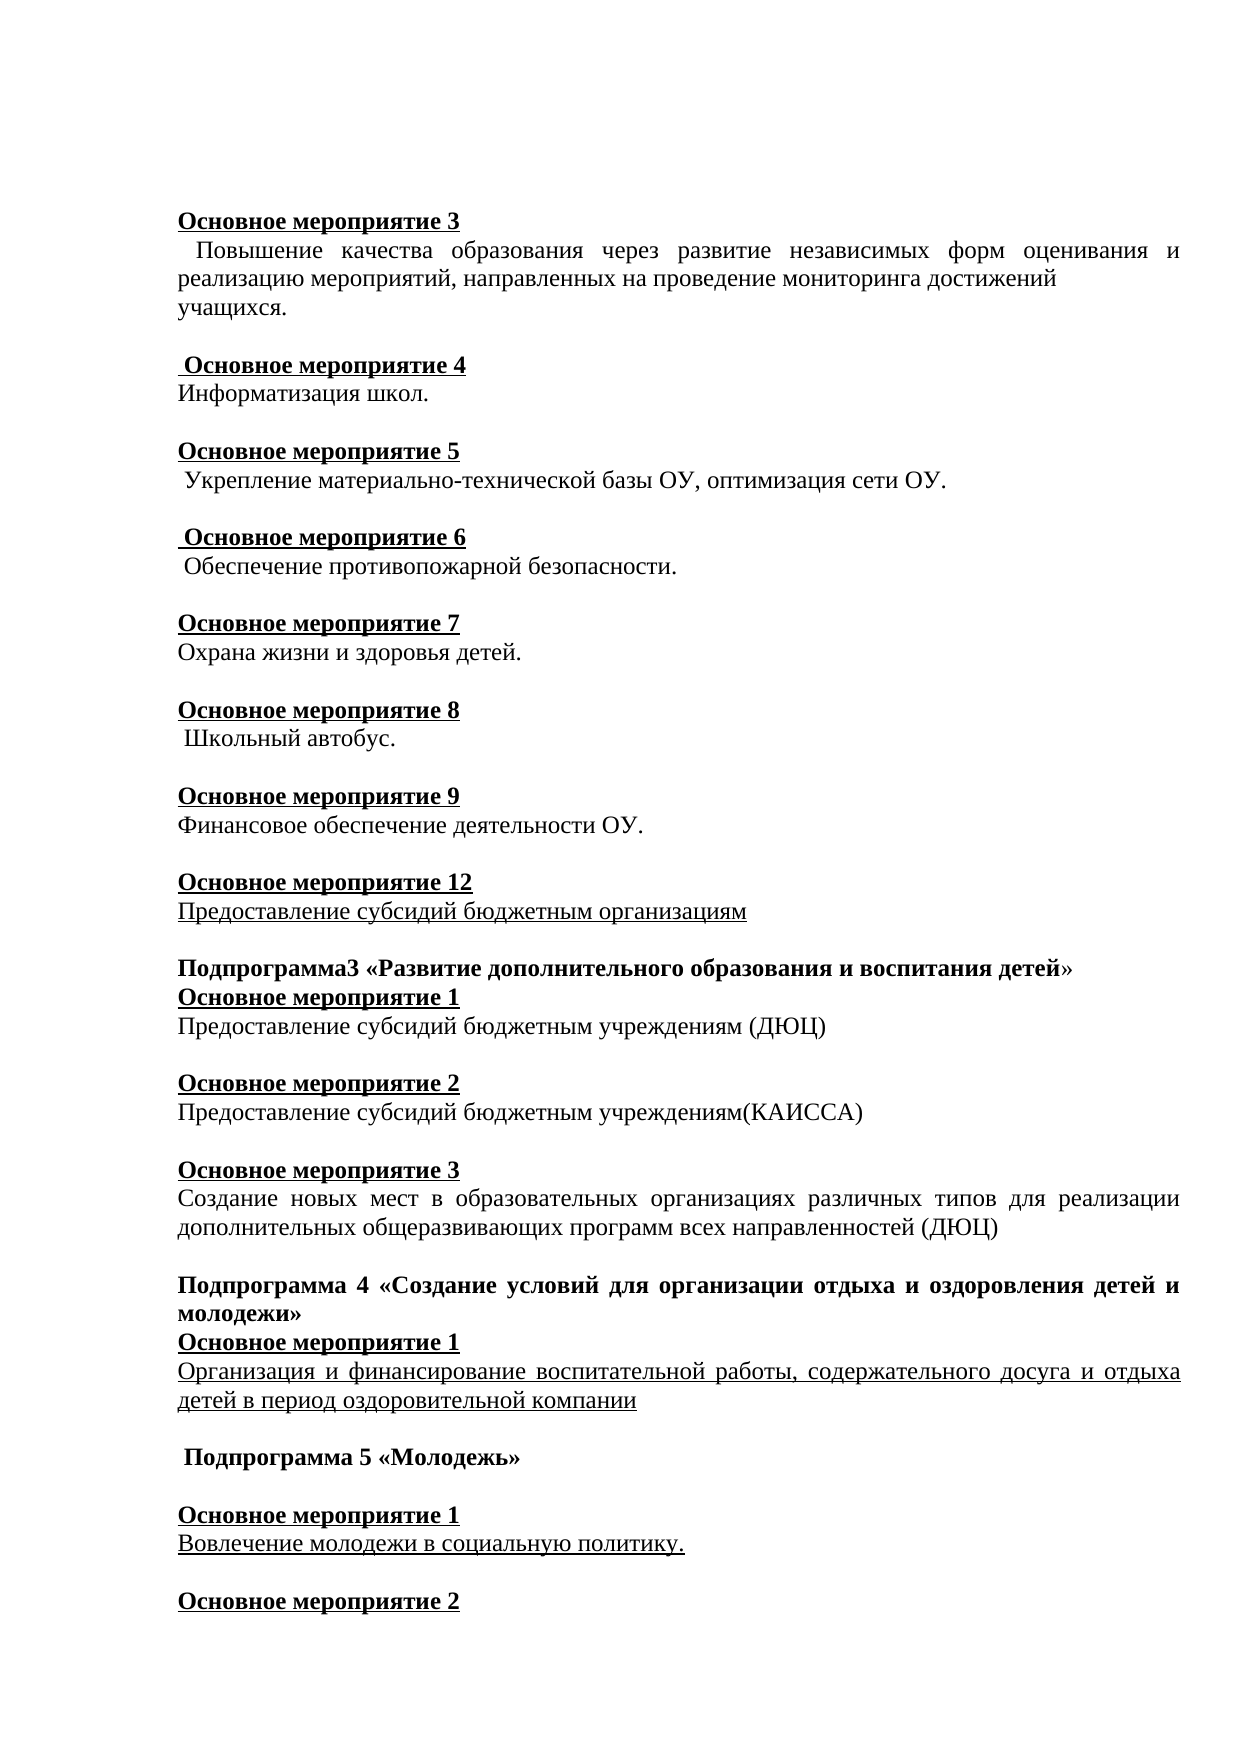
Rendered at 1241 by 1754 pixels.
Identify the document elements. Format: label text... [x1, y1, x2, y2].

text Вовлечение молодежи в социальную политику. [177, 1528, 1181, 1557]
text Основное мероприятие 4 [177, 350, 1181, 378]
text Предоставление субсидий бюджетным учреждениям (ДЮЦ) [177, 1011, 1181, 1040]
text Подпрограмма 4 «Создание условий для организации отдыха и оздоровления детей и молодежи» [177, 1270, 1181, 1327]
text Подпрограмма 5 «Молодежь» [177, 1442, 1181, 1471]
text Основное мероприятие 2 [177, 1068, 1181, 1097]
text Информатизация школ. [177, 378, 1181, 407]
text Основное мероприятие 7 [177, 608, 1181, 637]
text Организация и финансирование воспитательной работы, содержательного досуга и отдыха детей в период оздоровительной компании [177, 1382, 1181, 1413]
text Основное мероприятие 12 [177, 867, 1181, 896]
text Охрана жизни и здоровья детей. [177, 637, 1181, 666]
text Основное мероприятие 1 [177, 1500, 1181, 1528]
text Обеспечение противопожарной безопасности. [177, 551, 1181, 580]
text Финансовое обеспечение деятельности ОУ. [177, 810, 1181, 838]
text Организация и финансирование воспитательной работы, содержательного досуга и отдыха детей в период оздоровительной компании [177, 1356, 1181, 1381]
text Основное мероприятие 3 [177, 206, 1181, 235]
text Основное мероприятие 3 [177, 1155, 1181, 1183]
text Основное мероприятие 5 [177, 436, 1181, 465]
text Основное мероприятие 1 [177, 1327, 1181, 1356]
text Основное мероприятие 1 [177, 982, 1181, 1011]
text Основное мероприятие 2 [177, 1586, 1181, 1615]
text Подпрограмма3 «Развитие дополнительного образования и воспитания детей» [177, 953, 1181, 982]
text Предоставление субсидий бюджетным учреждениям(КАИССА) [177, 1097, 1181, 1126]
text Школьный автобус. [177, 723, 1181, 752]
text Создание новых мест в образовательных организациях различных типов для реализации дополнительных общеразвивающих программ всех направленностей (ДЮЦ) [177, 1183, 1181, 1241]
text учащихся. [177, 292, 1181, 321]
text Основное мероприятие 8 [177, 695, 1181, 723]
text Повышение качества образования через развитие независимых форм оценивания и реализацию мероприятий, направленных на проведение мониторинга достижений [177, 235, 1181, 292]
text Предоставление субсидий бюджетным организациям [177, 896, 1181, 925]
text Основное мероприятие 6 [177, 522, 1181, 551]
text Укрепление материально-технической базы ОУ, оптимизация сети ОУ. [177, 465, 1181, 493]
text Основное мероприятие 9 [177, 781, 1181, 810]
